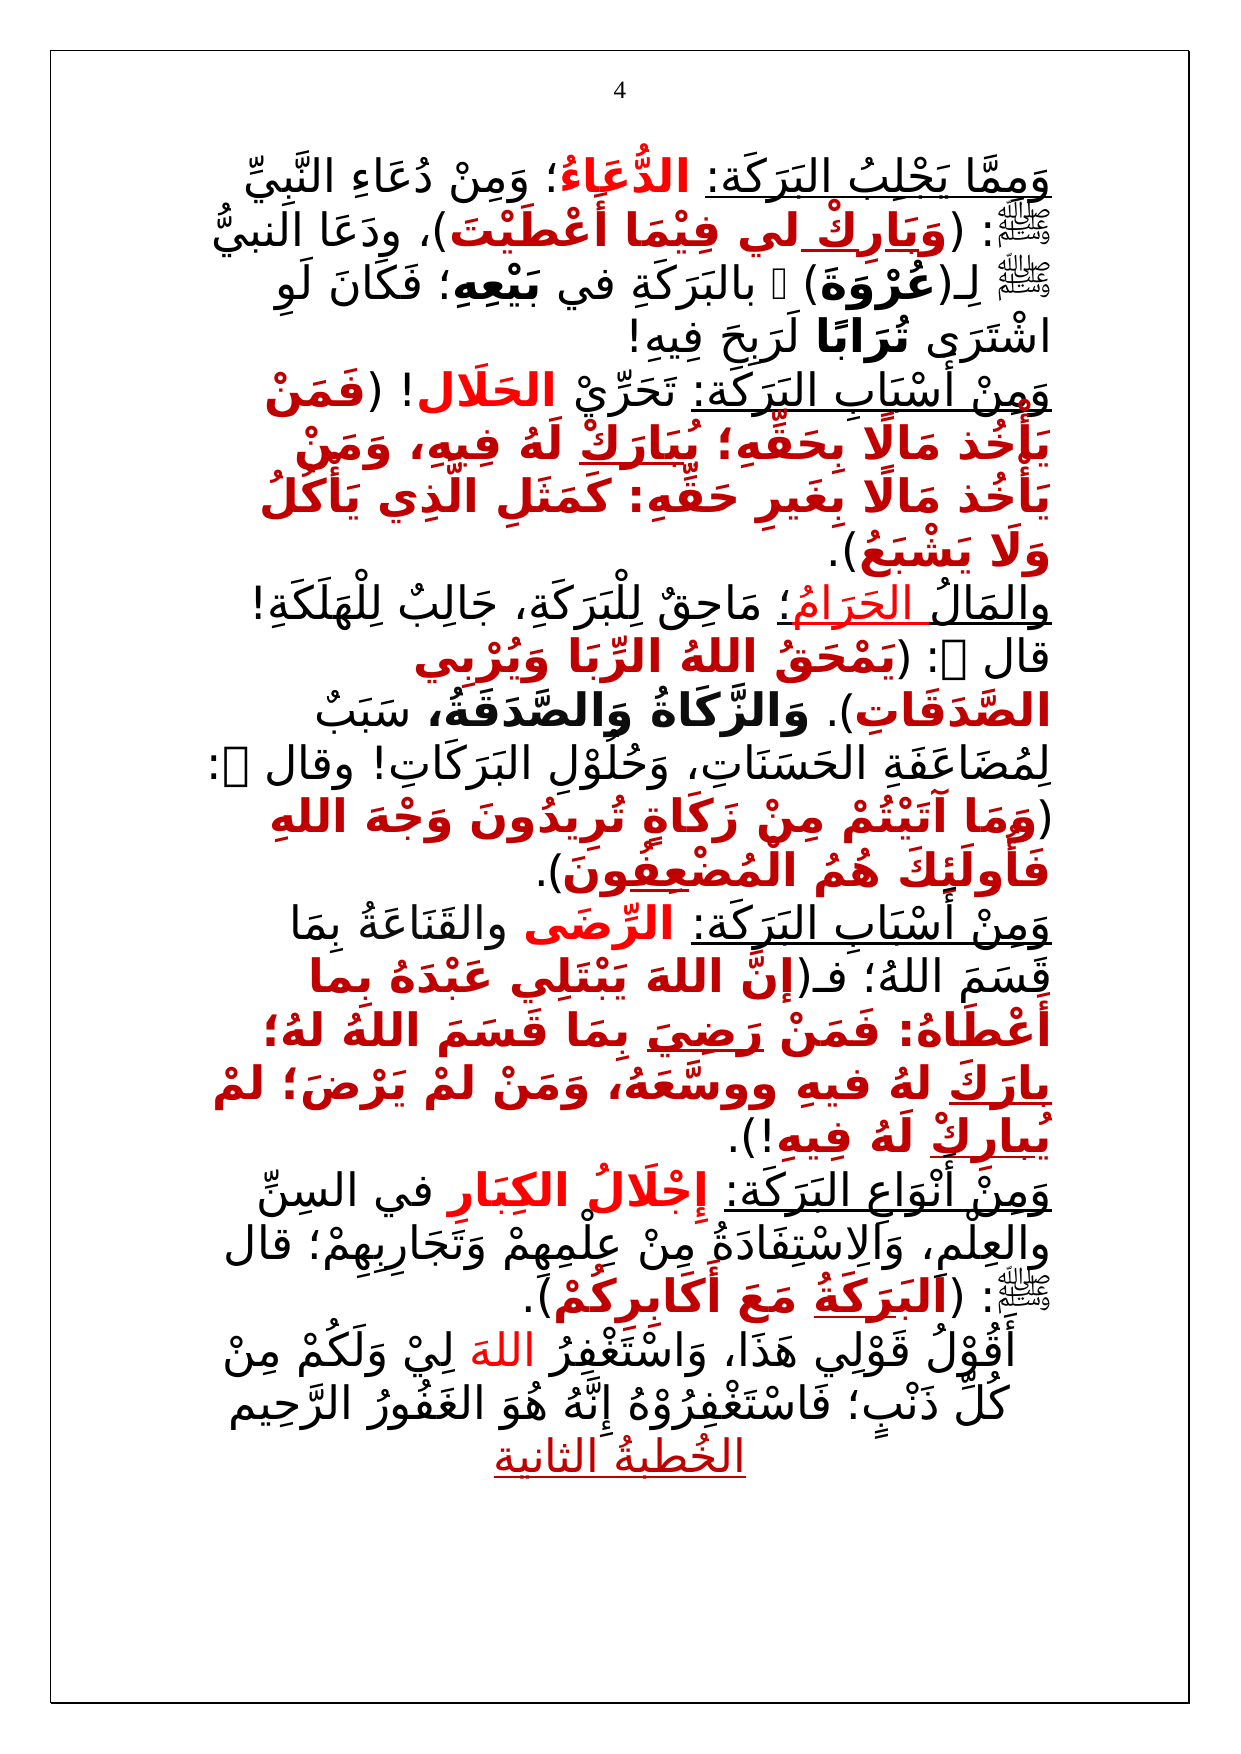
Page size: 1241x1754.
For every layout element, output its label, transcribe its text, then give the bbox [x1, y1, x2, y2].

text وَمِنْ أَنْوَاعِ البَرَكَة: إِجْلَالُ الكِبَارِ في السِنِّ والعِلْمِ، وَالِاسْتِفَادَةُ مِنْ عِلْمِهِمْ وَتَجَارِبِهِمْ؛ قال ﷺ: (البَرَكَةُ مَعَ أَكَابِرِكُمْ). [187, 1163, 1052, 1323]
text الخُطبةُ الثانية [187, 1430, 1052, 1483]
text وَمِمَّا يَجْلِبُ البَرَكَة: الدُّعَاءُ؛ وَمِنْ دُعَاءِ النَّبِيِّ ﷺ: (وَبَارِكْ لي فِيْمَا أَعْطَيْتَ)، ودَعَا النبيُّ ﷺ لِـ(عُرْوَةَ) بالبَرَكَةِ في بَيْعِهِ؛ فَكَانَ لَوِ اشْتَرَى تُرَابًا لَرَبِحَ فِيهِ! [187, 150, 1052, 363]
text والمَالُ الحَرَامُ؛ مَاحِقٌ لِلْبَرَكَةِ، جَالِبٌ لِلْهَلَكَةِ! قال : ﴿يَمْحَقُ اللهُ الرِّبَا وَيُرْبِي الصَّدَقَاتِ﴾. وَالزَّكَاةُ وَالصَّدَقَةُ، سَبَبٌ لِمُضَاعَفَةِ الحَسَنَاتِ، وَحُلُوْلِ البَرَكَاتِ! وقال : ﴿وَمَا آتَيْتُمْ مِنْ زَكَاةٍ تُرِيدُونَ وَجْهَ اللهِ فَأُولَئِكَ هُمُ الْمُضْعِفُونَ﴾. [187, 577, 1052, 897]
text وَمِنْ أَسْبَابِ البَرَكَة: الرِّضَى والقَنَاعَةُ بِمَا قَسَمَ اللهُ؛ فـ(إنَّ اللهَ يَبْتَلِي عَبْدَهُ بِما أَعْطَاهُ: فَمَنْ رَضِيَ بِمَا قَسَمَ اللهُ لهُ؛ بارَكَ لهُ فيهِ ووسَّعَهُ، وَمَنْ لمْ يَرْضَ؛ لمْ يُبارِكْ لَهُ فِيهِ!). [187, 897, 1052, 1163]
text أَقُوْلُ قَوْلِي هَذَا، وَاسْتَغْفِرُ اللهَ لِيْ وَلَكُمْ مِنْ كُلِّ ذَنْبٍ؛ فَاسْتَغْفِرُوْهُ إِنَّهُ هُوَ الغَفُورُ الرَّحِيم [187, 1323, 1052, 1430]
text وَمِنْ أَسْبَابِ البَرَكَة: تَحَرِّيْ الحَلَال! (فَمَنْ يَأْخُذ مَالًا بِحَقِّهِ؛ يُبَارَكْ لَهُ فِيهِ، وَمَنْ يَأْخُذ مَالًا بِغَيرِ حَقِّهِ: كَمَثَلِ الَّذِي يَأْكُلُ وَلَا يَشْبَعُ). [187, 363, 1052, 577]
